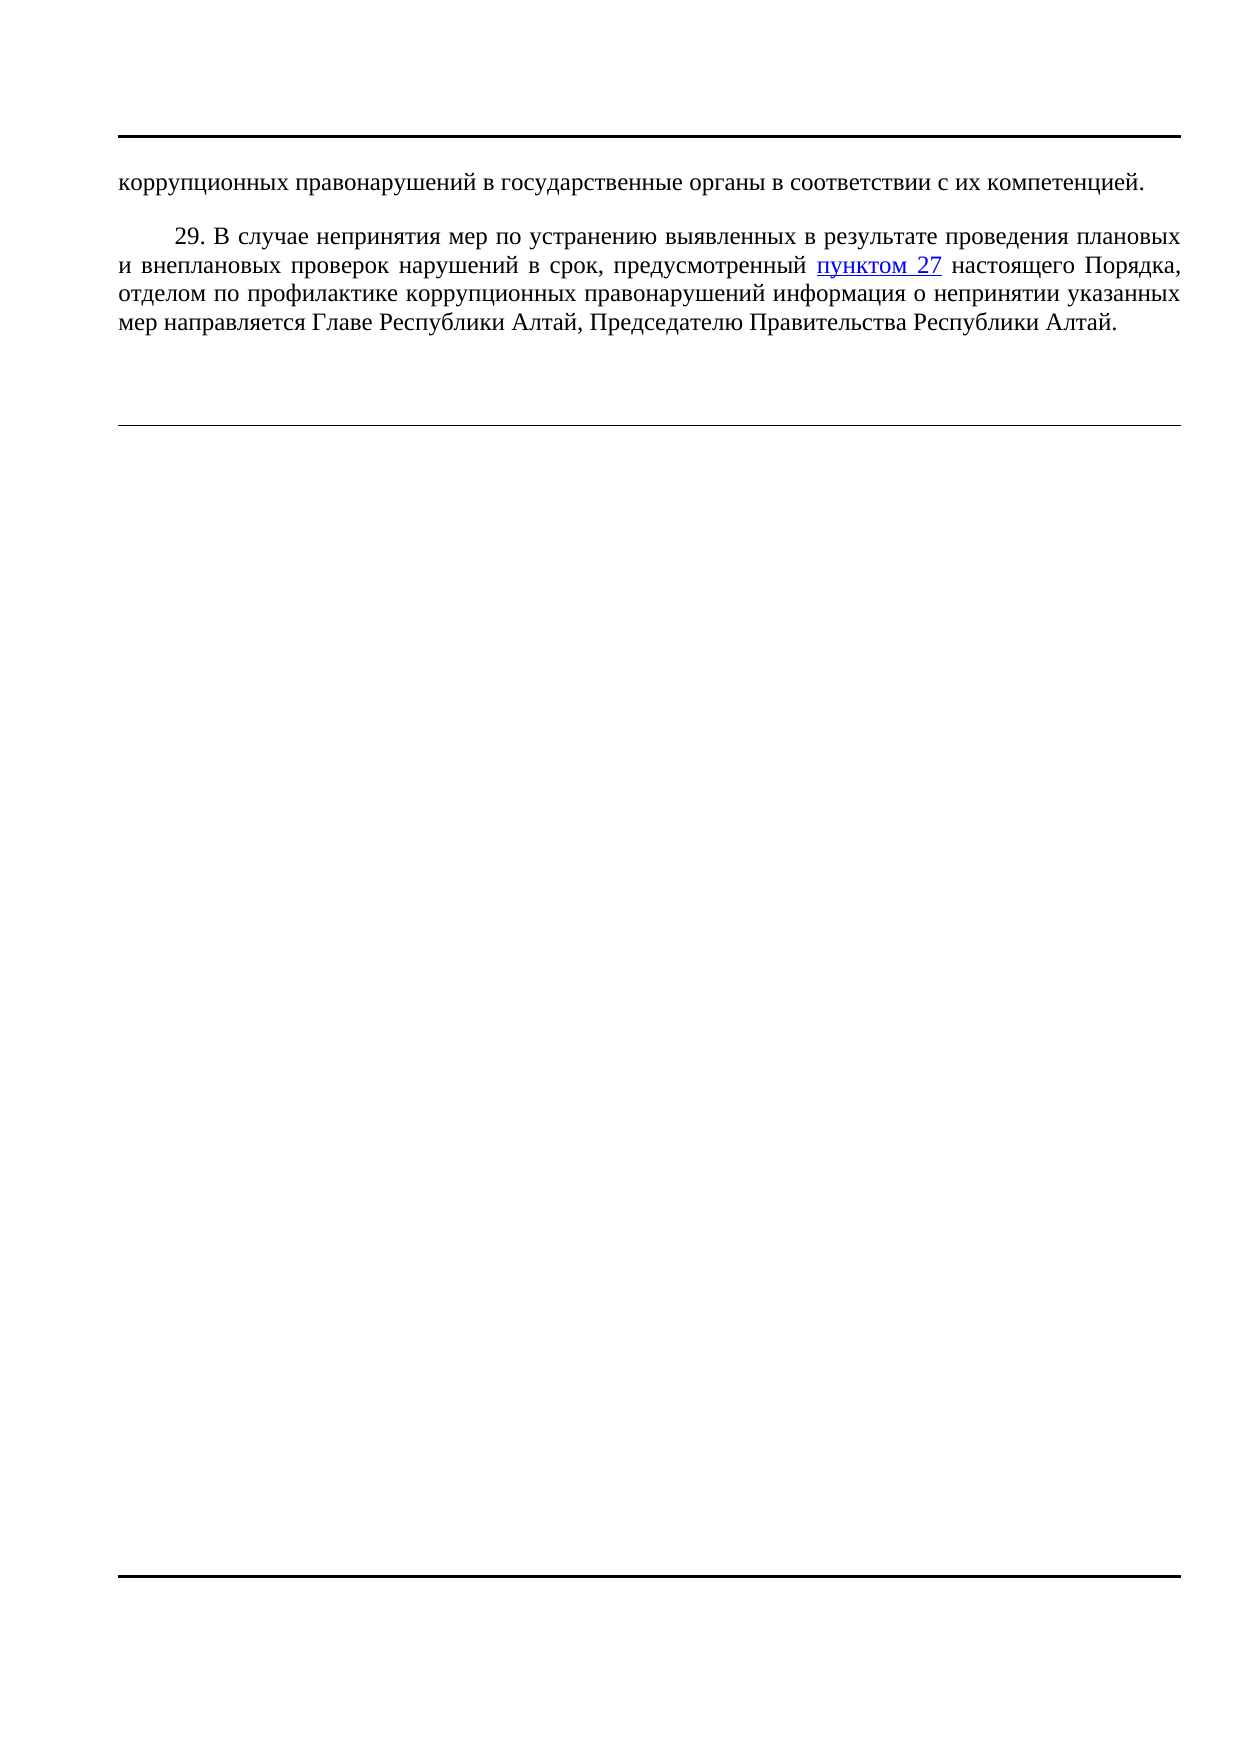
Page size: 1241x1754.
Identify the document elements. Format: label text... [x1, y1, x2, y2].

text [118, 167, 1181, 196]
text 29. В случае непринятия мер по устранению выявленных в результате проведения плановых и внеплановых проверок нарушений в срок, предусмотренный пунктом 27 настоящего Порядка, отделом по профилактике коррупционных правонарушений информация о непринятии указанных мер направляется Главе Республики Алтай, Председателю Правительства Республики Алтай. [118, 221, 1181, 336]
